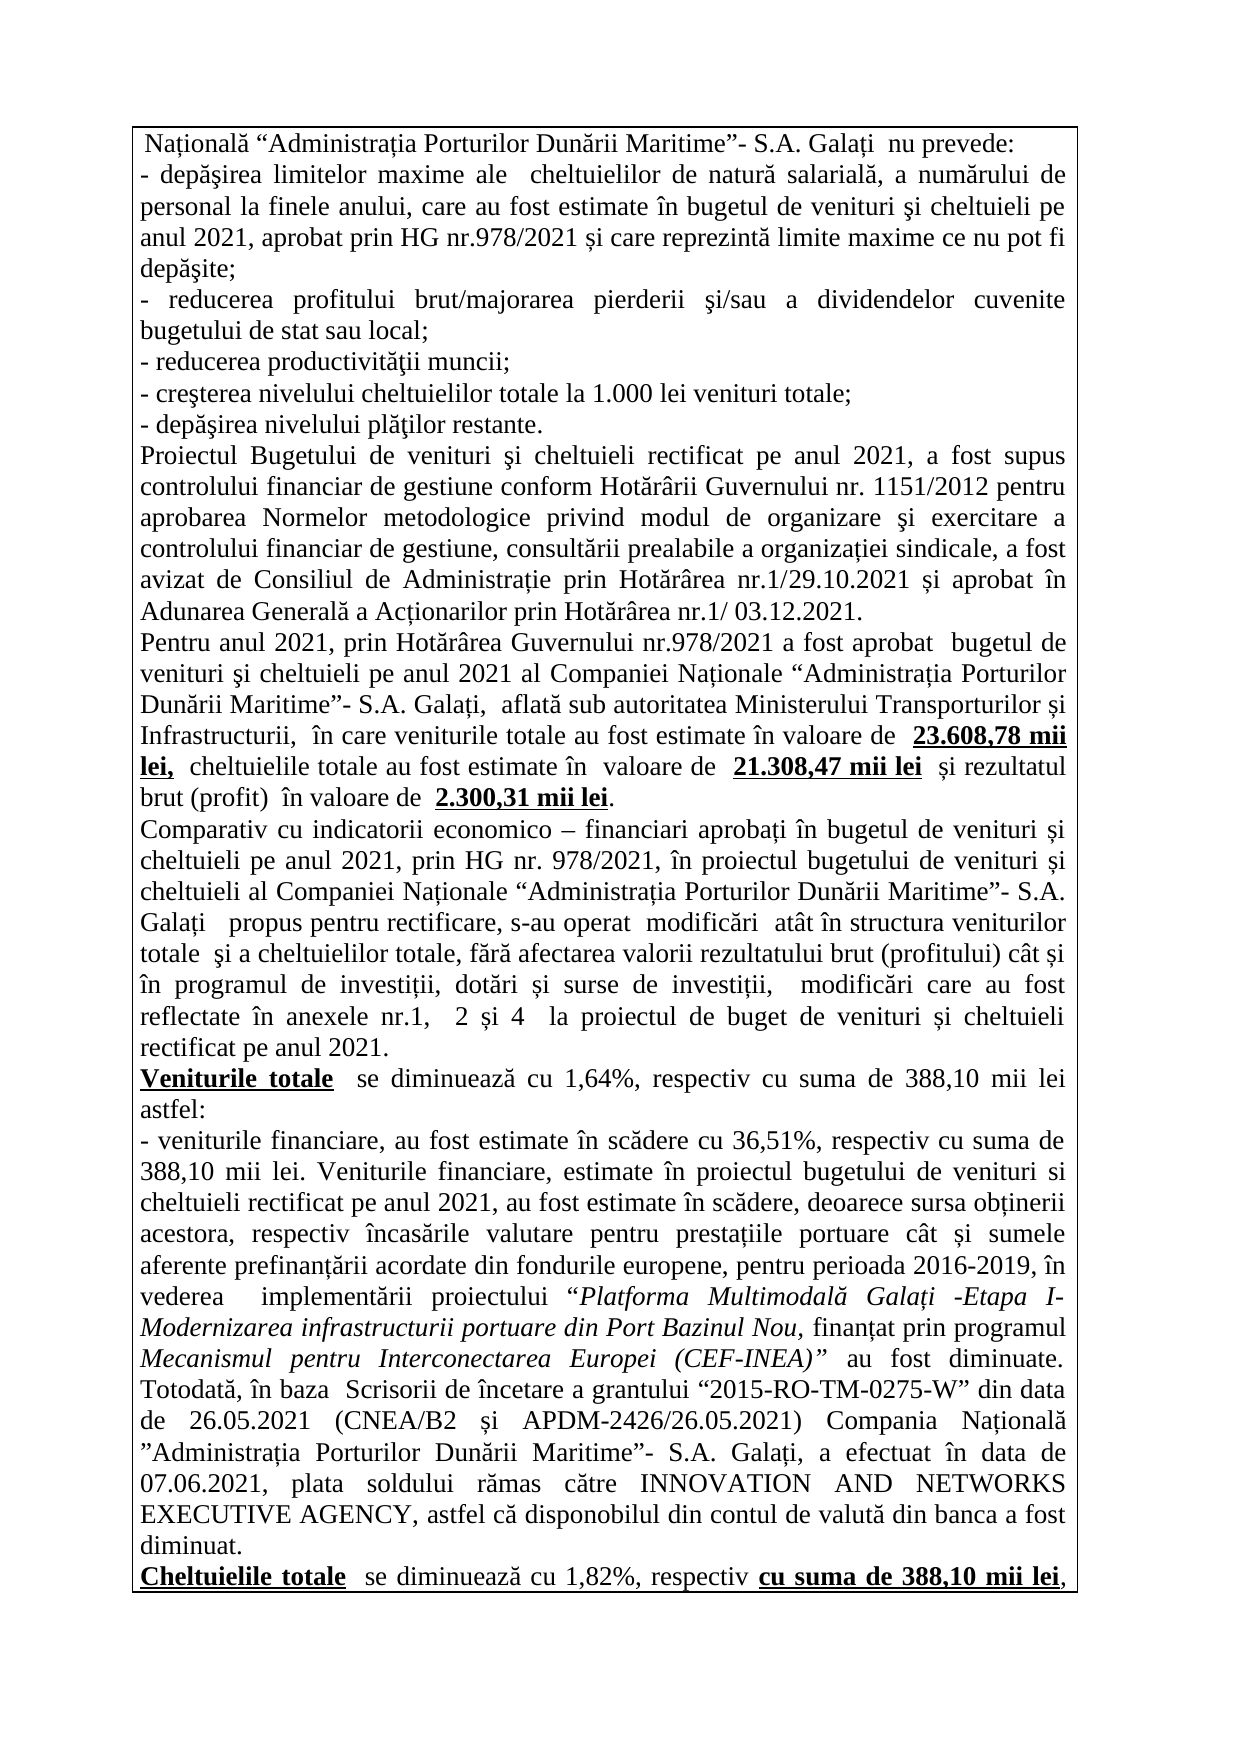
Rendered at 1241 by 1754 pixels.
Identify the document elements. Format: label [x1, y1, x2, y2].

table_cell [133, 128, 1077, 1591]
